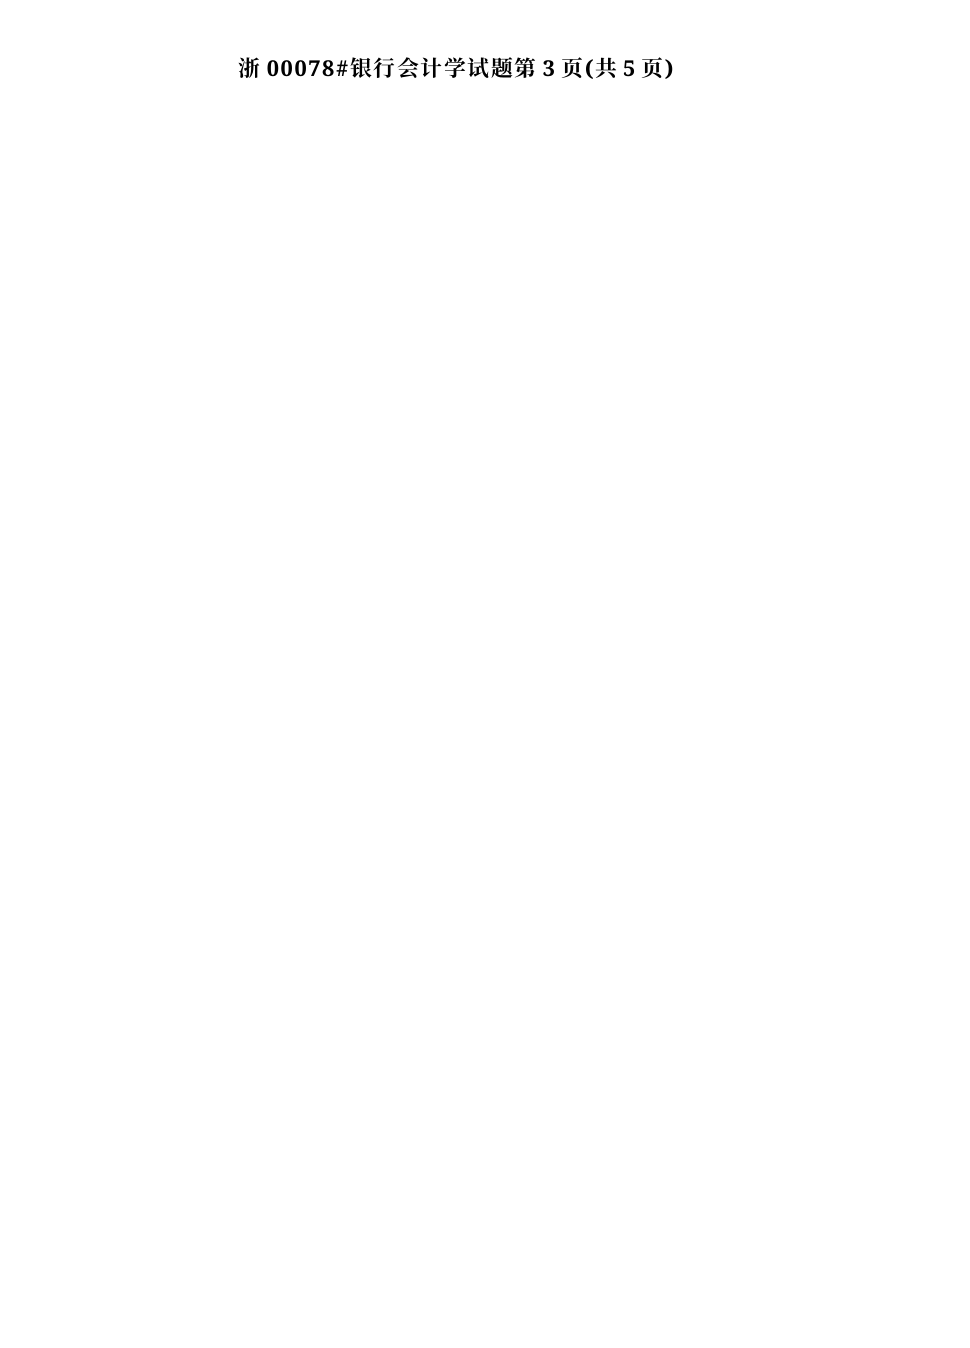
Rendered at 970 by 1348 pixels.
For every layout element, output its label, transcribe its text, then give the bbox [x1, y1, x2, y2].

text 浙00078#银行会计学试题第3页(共5页) [239, 54, 856, 82]
